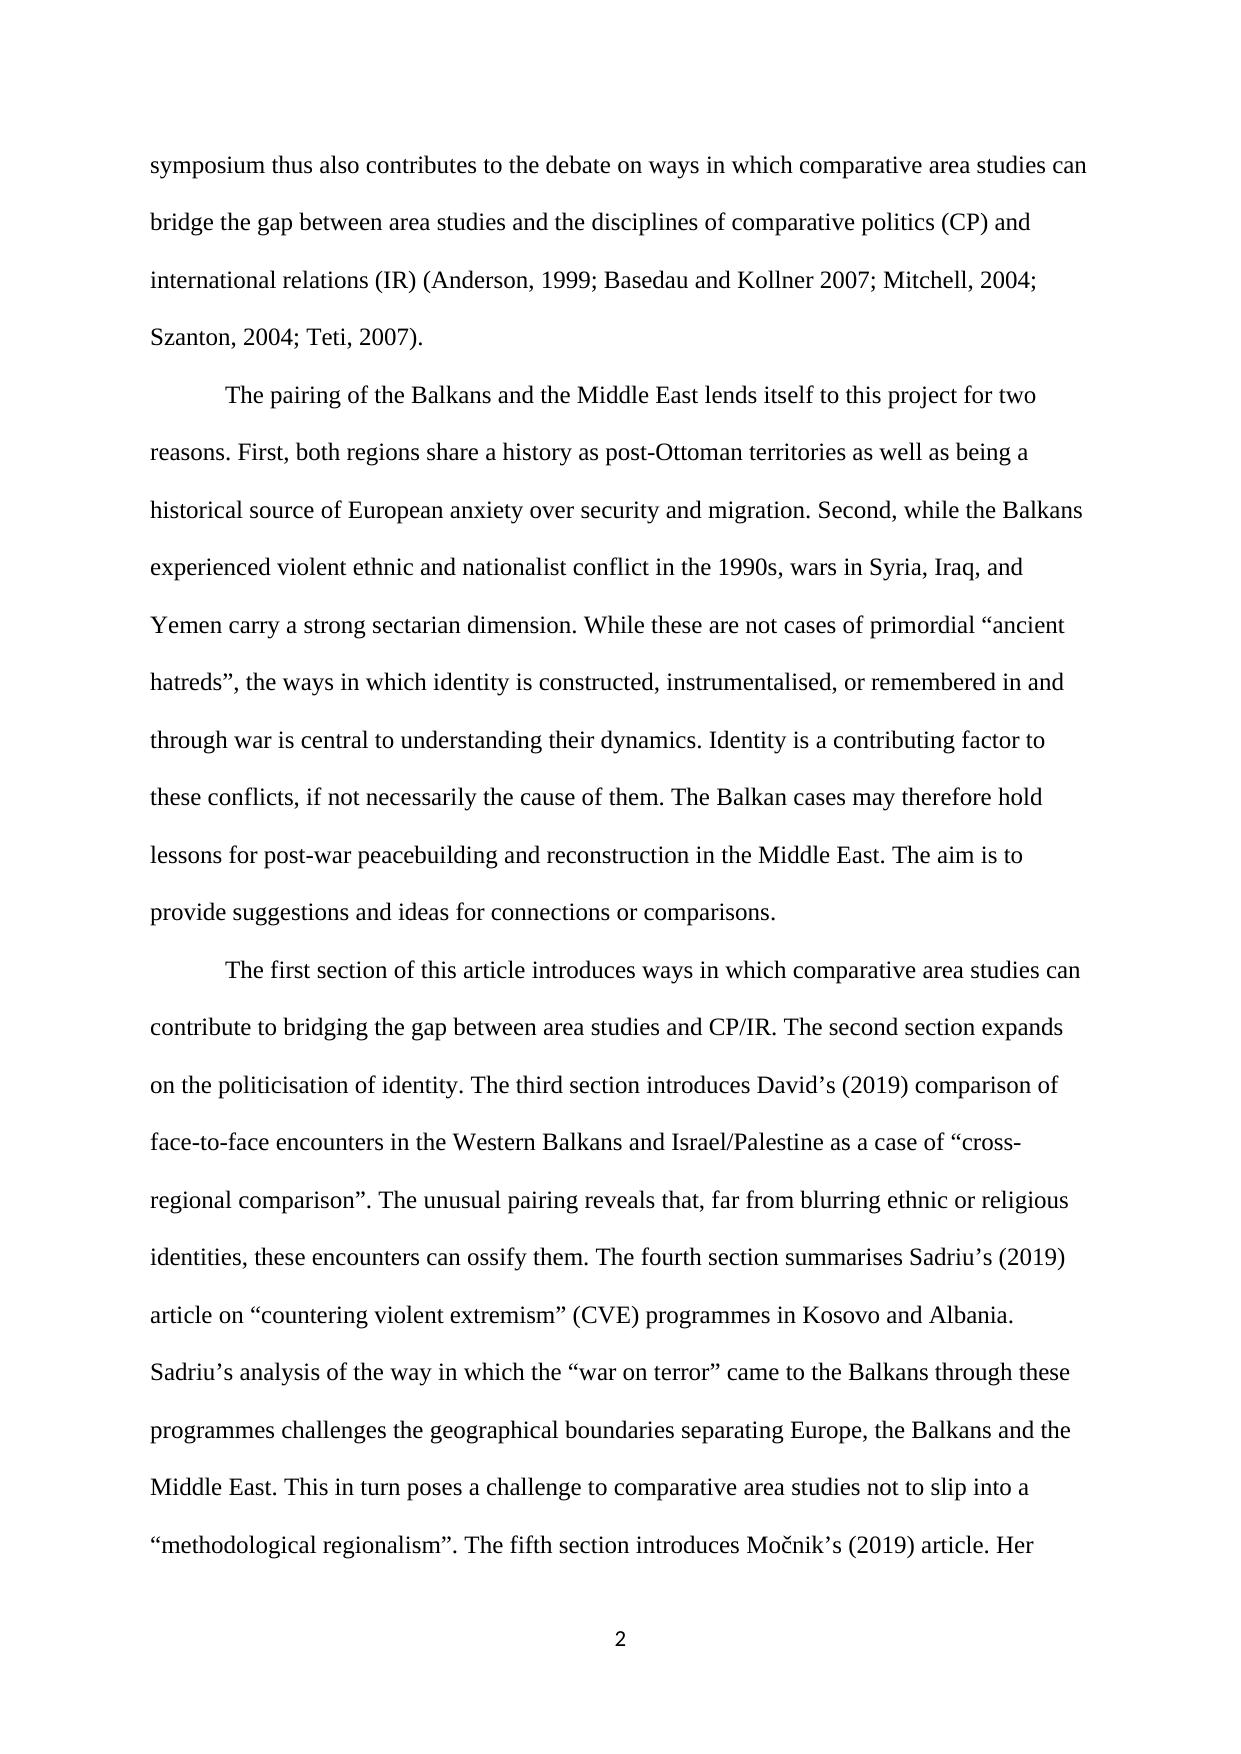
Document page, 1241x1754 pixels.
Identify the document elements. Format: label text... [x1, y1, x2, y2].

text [150, 150, 1090, 351]
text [150, 955, 1090, 1559]
text The pairing of the Balkans and the Middle East lends itself to this project for two reasons. First, both regions share a history as post-Ottoman territories as well as being a historical source of European anxiety over security and migration. Second, while the Balkans experienced violent ethnic and nationalist conflict in the 1990s, wars in Syria, Iraq, and Yemen carry a strong sectarian dimension. While these are not cases of primordial “ancient hatreds”, the ways in which identity is constructed, instrumentalised, or remembered in and through war is central to understanding their dynamics. Identity is a contributing factor to these conflicts, if not necessarily the cause of them. The Balkan cases may therefore hold lessons for post-war peacebuilding and reconstruction in the Middle East. The aim is to provide suggestions and ideas for connections or comparisons. [150, 380, 1090, 926]
